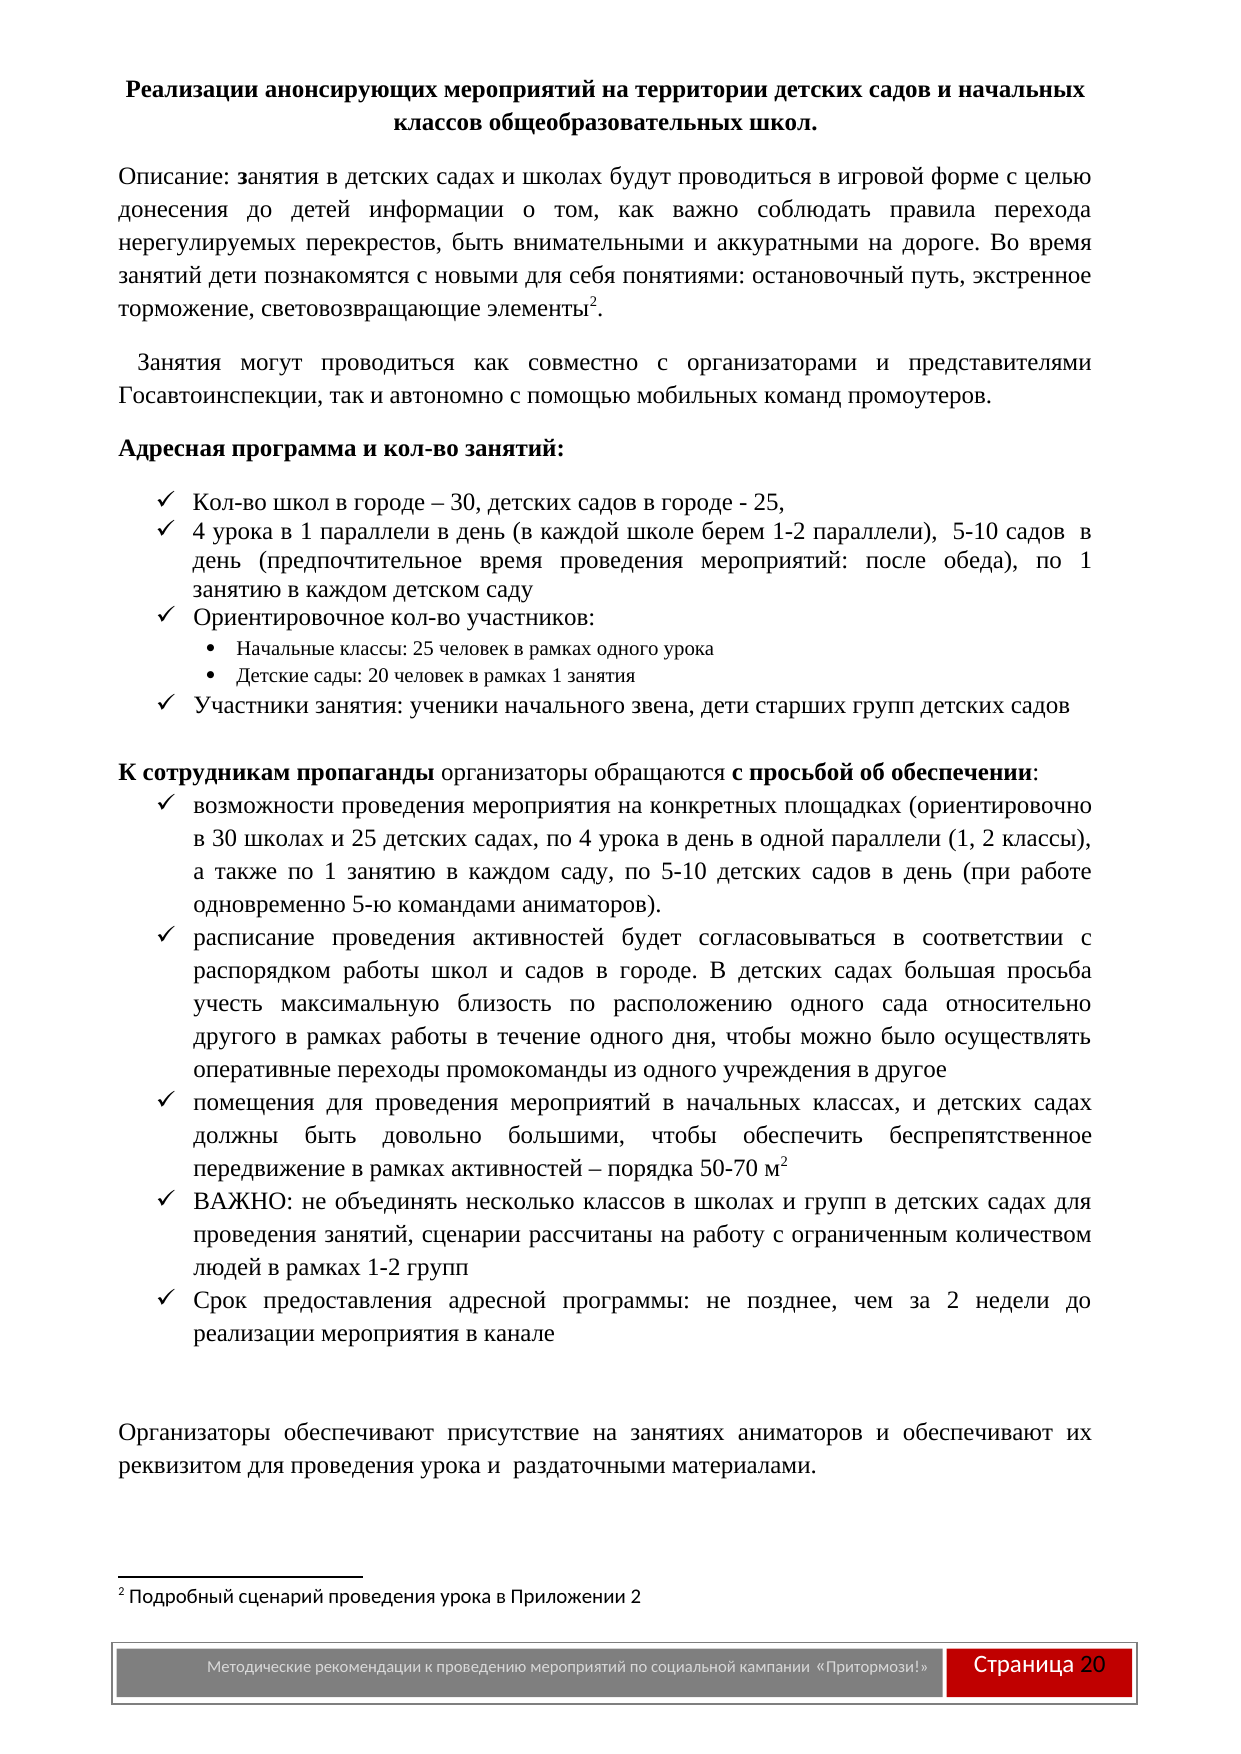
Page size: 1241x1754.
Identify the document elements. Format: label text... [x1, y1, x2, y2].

list Организаторы обеспечивают присутствие на занятиях аниматоров и обеспечивают их реквизитом для проведения урока и раздаточными материалами. [118, 1417, 1093, 1479]
list Кол-во школ в городе – 30, детских садов в городе - 25, [155, 487, 1093, 516]
list К сотрудникам пропаганды организаторы обращаются с просьбой об обеспечении: [118, 757, 1093, 785]
list Срок предоставления адресной программы: не позднее, чем за 2 недели до реализации мероприятия в канале [156, 1285, 1093, 1347]
list ВАЖНО: не объединять несколько классов в школах и групп в детских садах для проведения занятий, сценарии рассчитаны на работу с ограниченным количеством людей в рамках 1-2 групп [156, 1186, 1093, 1281]
list помещения для проведения мероприятий в начальных классах, и детских садах должны быть довольно большими, чтобы обеспечить беспрепятственное передвижение в рамках активностей – порядка 50-70 м2 [156, 1087, 1093, 1182]
list Детские сады: 20 человек в рамках 1 занятия [207, 663, 1093, 687]
list возможности проведения мероприятия на конкретных площадках (ориентировочно в 30 школах и 25 детских садах, по 4 урока в день в одной параллели (1, 2 классы), а также по 1 занятию в каждом саду, по 5-10 детских садов в день (при работе одновременно 5-ю командами аниматоров). [156, 790, 1093, 917]
text Адресная программа и кол-во занятий: [118, 433, 1093, 462]
text Занятия могут проводиться как совместно с организаторами и представителями Госавтоинспекции, так и автономно с помощью мобильных команд промоутеров. [118, 347, 1093, 408]
list Участники занятия: ученики начального звена, дети старших групп детских садов [156, 691, 1093, 719]
text Реализации анонсирующих мероприятий на территории детских садов и начальных классов общеобразовательных школ. [118, 74, 1093, 136]
list расписание проведения активностей будет согласовываться в соответствии с распорядком работы школ и садов в городе. В детских садах большая просьба учесть максимальную близость по расположению одного сада относительно другого в рамках работы в течение одного дня, чтобы можно было осуществлять оперативные переходы промокоманды из одного учреждения в другое [156, 922, 1093, 1083]
list 4 урока в 1 параллели в день (в каждой школе берем 1-2 параллели), 5-10 садов в день (предпочтительное время проведения мероприятий: после обеда), по 1 занятию в каждом детском саду [155, 516, 1093, 602]
text Описание: занятия в детских садах и школах будут проводиться в игровой форме с целью донесения до детей информации о том, как важно соблюдать правила перехода нерегулируемых перекрестов, быть внимательными и аккуратными на дороге. Во время занятий дети познакомятся с новыми для себя понятиями: остановочный путь, экстренное торможение, световозвращающие элементы. [118, 161, 1093, 322]
list Начальные классы: 25 человек в рамках одного урока [207, 635, 1093, 659]
list Ориентировочное кол-во участников: [156, 602, 1093, 631]
